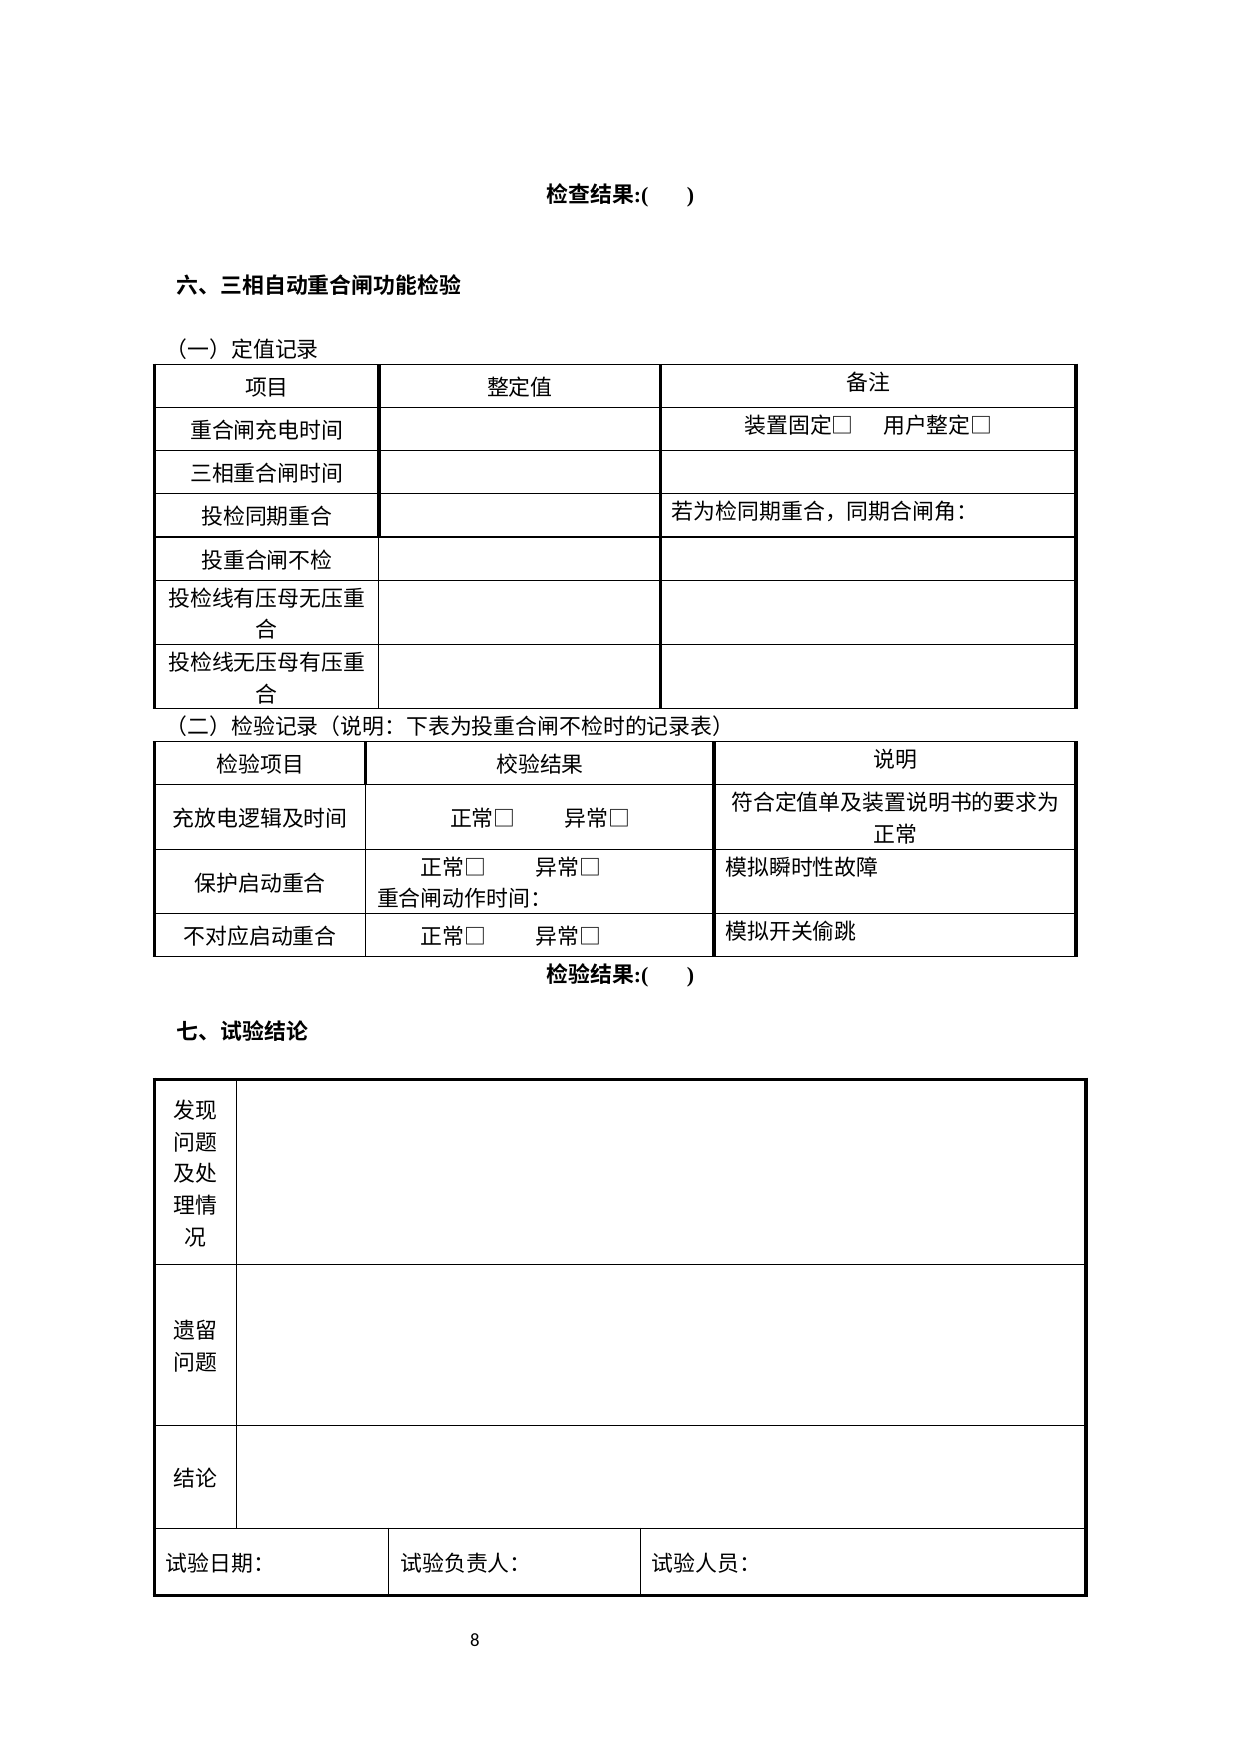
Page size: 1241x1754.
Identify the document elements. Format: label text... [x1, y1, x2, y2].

table_header [237, 1081, 1084, 1264]
text 检查结果:( ) [165, 177, 1075, 209]
table_cell 试验人员： [641, 1529, 1084, 1594]
text （一）定值记录 [165, 332, 1075, 363]
table_cell 正常□ 异常□ 重合闸动作时间： [366, 850, 712, 913]
table_cell [662, 538, 1074, 579]
table_header 说明 [716, 742, 1074, 784]
table_header 检验项目 [156, 742, 364, 784]
table_cell [379, 538, 659, 579]
table_cell 投检线无压母有压重合 [156, 645, 378, 708]
text 七、试验结论 [165, 1014, 1084, 1046]
table_cell 重合闸充电时间 [156, 408, 377, 450]
text （二）检验记录（说明：下表为投重合闸不检时的记录表） [165, 709, 1075, 741]
table_cell 结论 [156, 1426, 236, 1528]
table_header 项目 [156, 365, 377, 407]
table_cell [381, 494, 659, 536]
table_cell [237, 1265, 1084, 1425]
table_cell 试验日期： [156, 1529, 388, 1594]
table_cell [379, 645, 659, 708]
table_header 发现问题及处理情况 [156, 1081, 236, 1264]
table_header 校验结果 [367, 742, 712, 784]
table_header 整定值 [381, 365, 659, 407]
table_cell [662, 645, 1074, 708]
table_cell 投检同期重合 [156, 494, 377, 536]
table_header 备注 [662, 365, 1074, 407]
table_cell [379, 581, 659, 644]
table_cell 正常□ 异常□ [366, 914, 712, 956]
table_cell 装置固定□ 用户整定□ [662, 408, 1074, 450]
table_cell 投重合闸不检 [156, 538, 378, 579]
text 检验结果:( ) [165, 957, 1075, 989]
table_cell [237, 1426, 1084, 1528]
table_cell 符合定值单及装置说明书的要求为正常 [716, 785, 1074, 849]
table_cell [381, 451, 659, 493]
table_cell 遗留问题 [156, 1265, 236, 1425]
table_cell [381, 408, 659, 450]
table_cell 充放电逻辑及时间 [156, 785, 365, 849]
table_cell 投检线有压母无压重合 [156, 581, 378, 644]
table_cell 三相重合闸时间 [156, 451, 377, 493]
table_cell [662, 451, 1074, 493]
table_cell 试验负责人： [389, 1529, 640, 1594]
table_cell 模拟瞬时性故障 [716, 850, 1074, 913]
table_cell 不对应启动重合 [156, 914, 365, 956]
table_cell 模拟开关偷跳 [716, 914, 1074, 956]
text 六、三相自动重合闸功能检验 [165, 268, 1084, 300]
table_cell 正常□ 异常□ [366, 785, 712, 849]
table_cell 若为检同期重合，同期合闸角： [662, 494, 1074, 536]
table_cell [662, 581, 1074, 644]
table_cell 保护启动重合 [156, 850, 365, 913]
